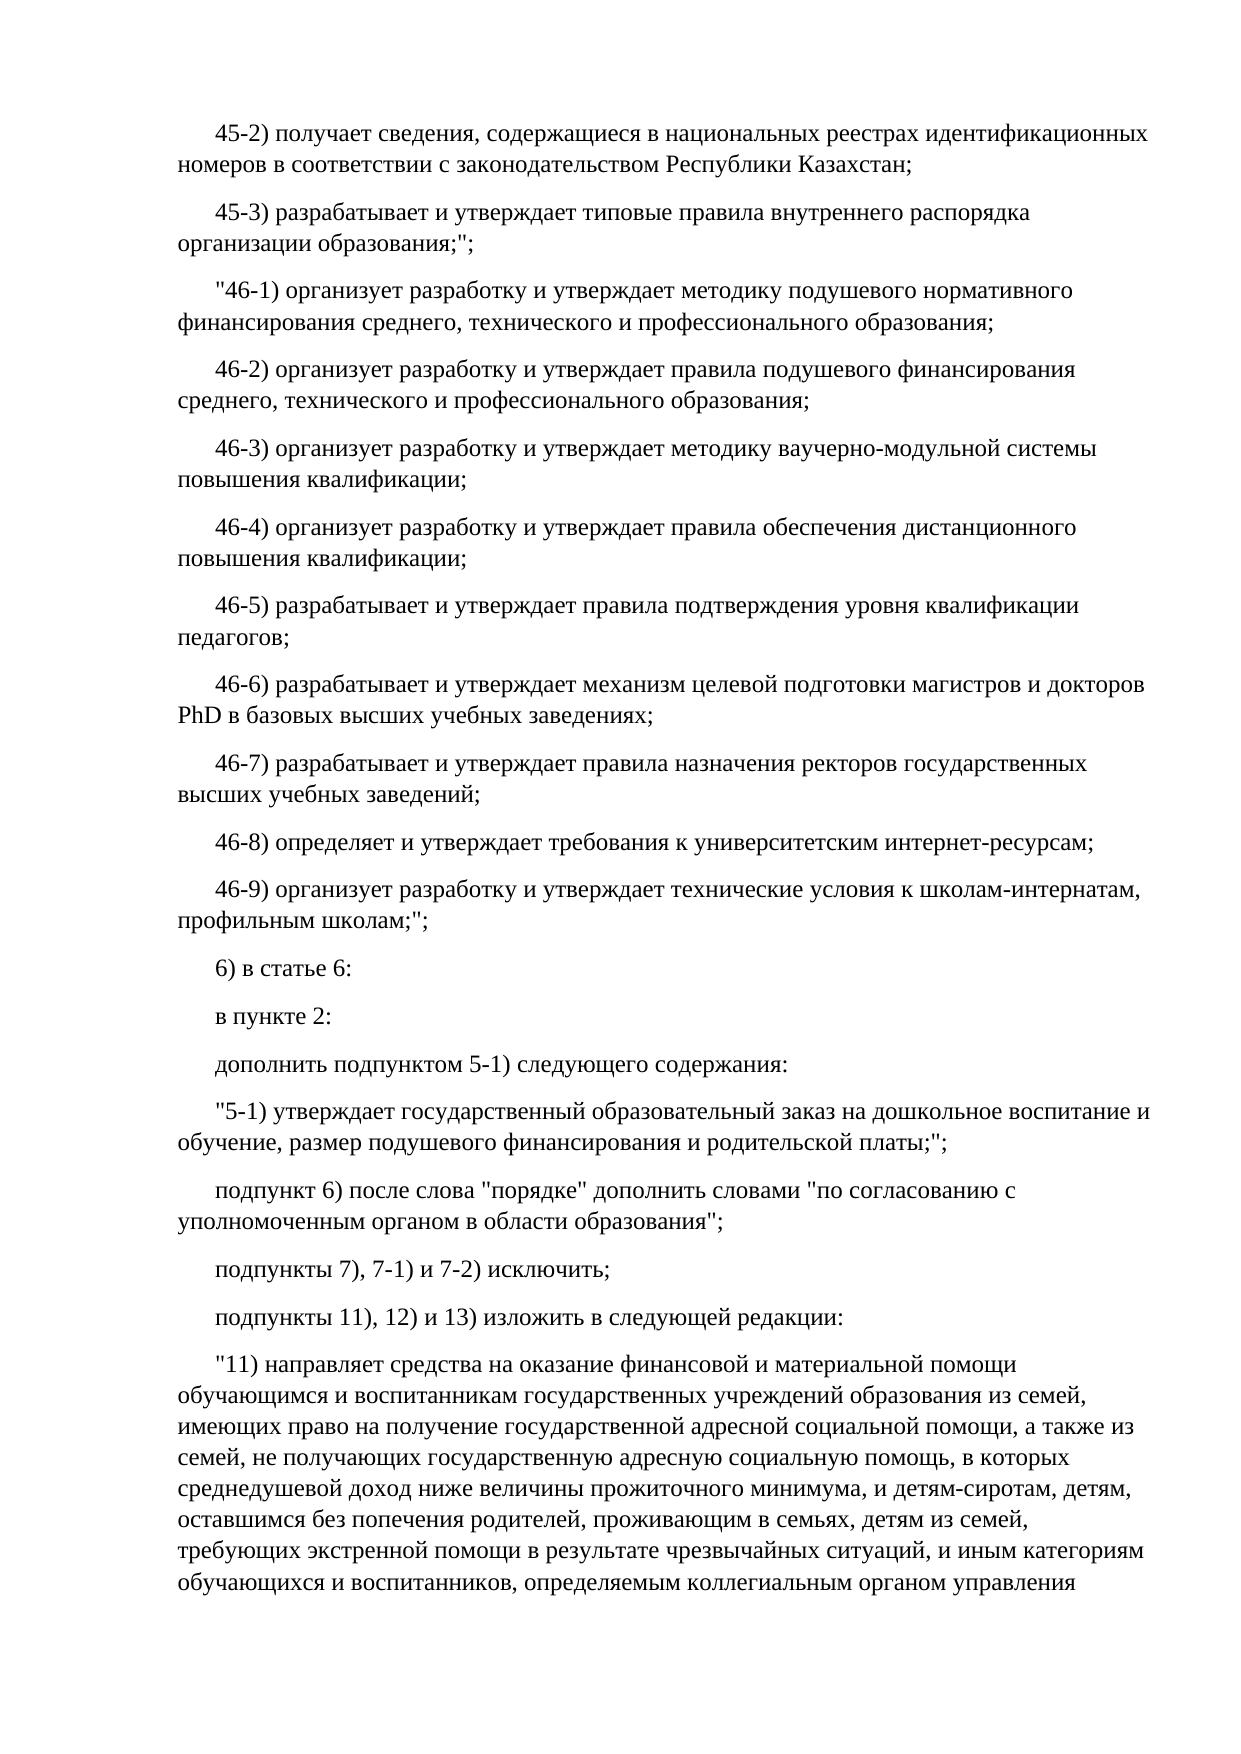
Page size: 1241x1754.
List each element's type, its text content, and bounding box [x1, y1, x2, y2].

text 45-3) разрабатывает и утверждает типовые правила внутреннего распорядка организации образования;"; [177, 197, 1152, 257]
text 45-2) получает сведения, содержащиеся в национальных реестрах идентификационных номеров в соответствии с законодательством Республики Казахстан; [177, 118, 1152, 178]
text 6) в статье 6: [177, 953, 1152, 982]
text 46-5) разрабатывает и утверждает правила подтверждения уровня квалификации педагогов; [177, 591, 1152, 650]
text 46-8) определяет и утверждает требования к университетским интернет-ресурсам; [177, 827, 1152, 856]
text подпункты 7), 7-1) и 7-2) исключить; [177, 1254, 1152, 1283]
text 46-4) организует разработку и утверждает правила обеспечения дистанционного повышения квалификации; [177, 512, 1152, 572]
text в пункте 2: [177, 1001, 1152, 1030]
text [177, 1349, 1152, 1595]
text 46-3) организует разработку и утверждает методику ваучерно-модульной системы повышения квалификации; [177, 433, 1152, 493]
text 46-7) разрабатывает и утверждает правила назначения ректоров государственных высших учебных заведений; [177, 748, 1152, 808]
text "46-1) организует разработку и утверждает методику подушевого нормативного финансирования среднего, технического и профессионального образования; [177, 276, 1152, 335]
text подпункт 6) после слова "порядке" дополнить словами "по согласованию с уполномоченным органом в области образования"; [177, 1175, 1152, 1235]
text 46-2) организует разработку и утверждает правила подушевого финансирования среднего, технического и профессионального образования; [177, 354, 1152, 414]
text 46-6) разрабатывает и утверждает механизм целевой подготовки магистров и докторов PhD в базовых высших учебных заведениях; [177, 669, 1152, 729]
text 46-9) организует разработку и утверждает технические условия к школам-интернатам, профильным школам;"; [177, 874, 1152, 934]
text дополнить подпунктом 5-1) следующего содержания: [177, 1049, 1152, 1077]
text подпункты 11), 12) и 13) изложить в следующей редакции: [177, 1302, 1152, 1330]
text "5-1) утверждает государственный образовательный заказ на дошкольное воспитание и обучение, размер подушевого финансирования и родительской платы;"; [177, 1096, 1152, 1156]
